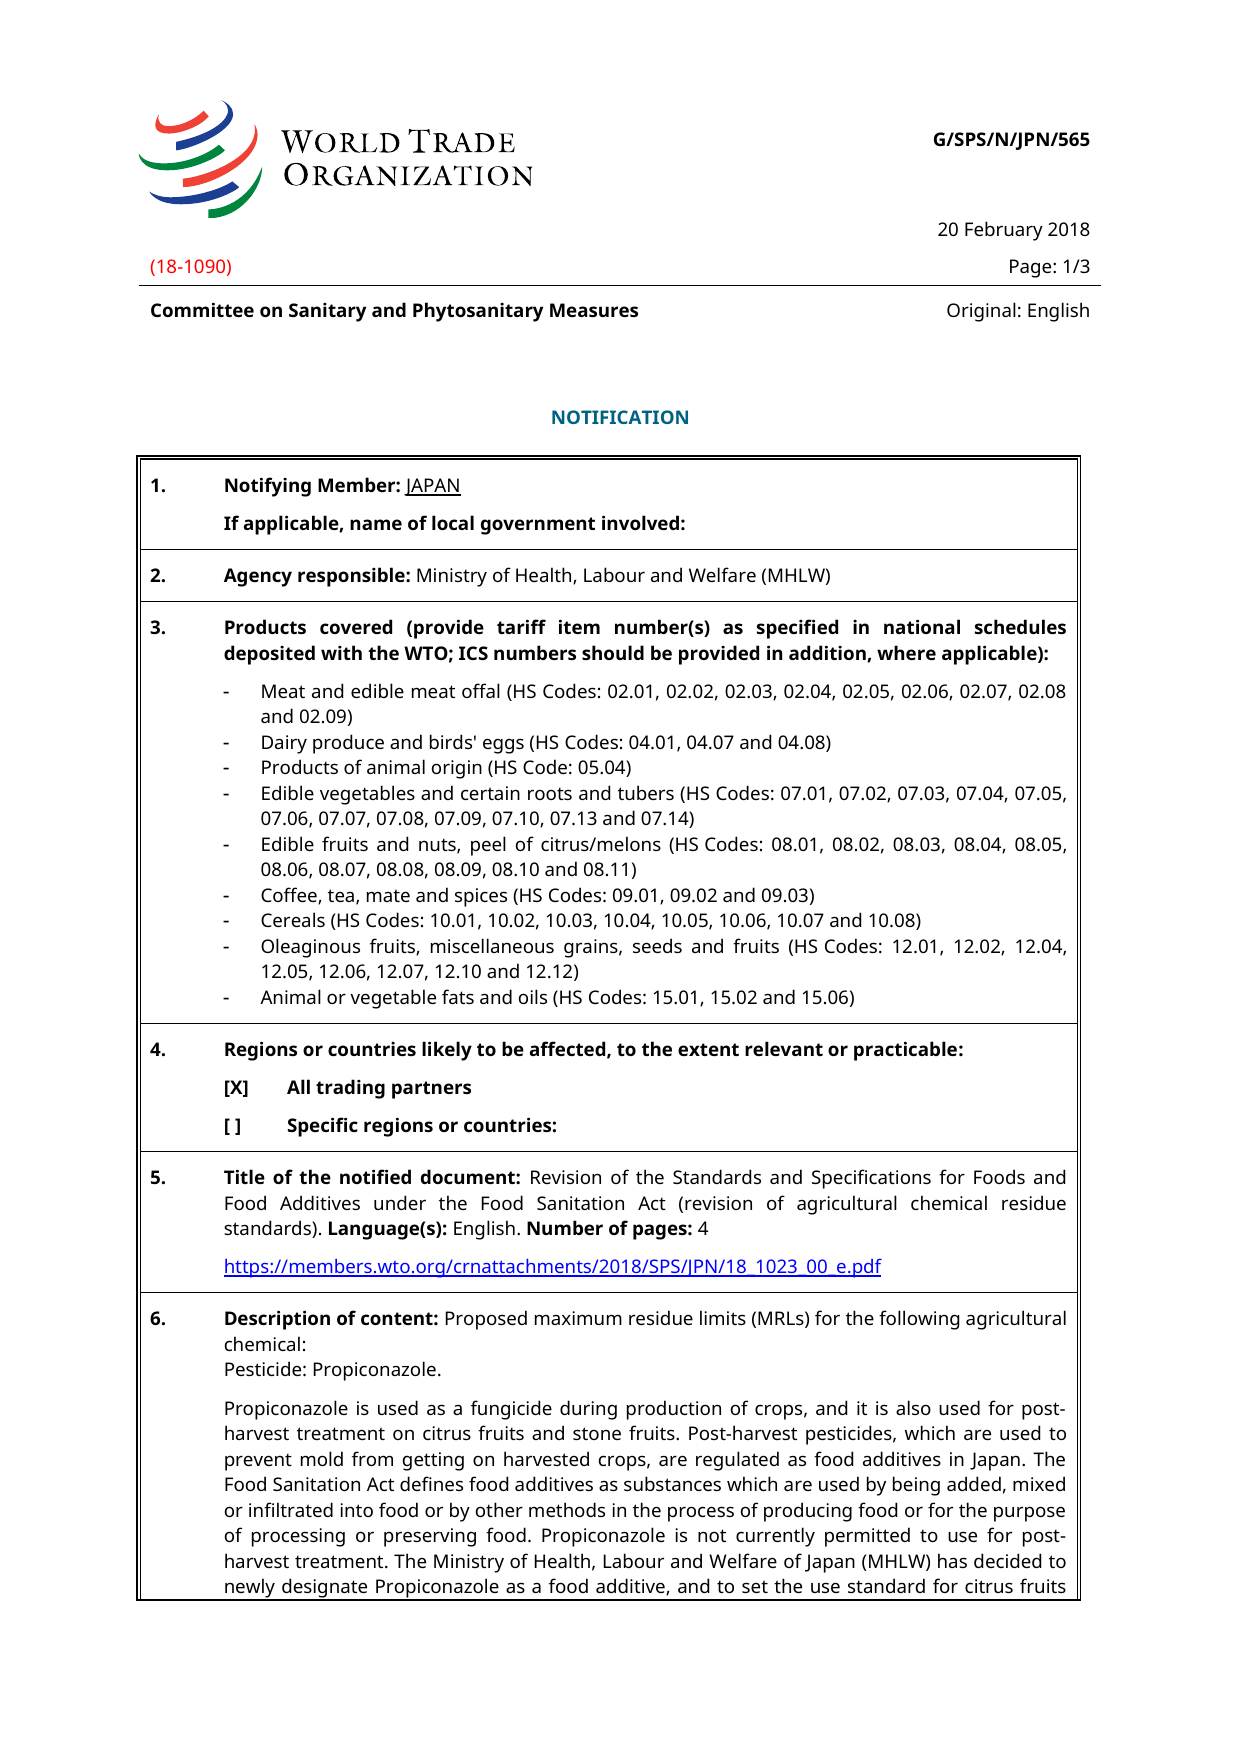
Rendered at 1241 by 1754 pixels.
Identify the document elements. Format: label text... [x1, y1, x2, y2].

table_cell Agency responsible: Ministry of Health, Labour and Welfare (MHLW) [212, 550, 1077, 601]
table_header Notifying Member: Japan If applicable, name of local government involved: [212, 460, 1077, 548]
title NOTIFICATION [150, 405, 1090, 430]
table_cell 3. [141, 602, 212, 1022]
table_cell Title of the notified document: Revision of the Standards and Specifications for Foods and Food Additives under the Food Sanitation Act (revision of agricultural chemical residue standards). Language(s): English. Number of pages: 4 https://members.wto.org/crnattachments/2018/SPS/JPN/18_1023_00_e.pdf [212, 1152, 1077, 1292]
table_cell Regions or countries likely to be affected, to the extent relevant or practicable: [X] All trading partners [ ] Specific regions or countries: [212, 1024, 1077, 1151]
table_cell 5. [141, 1152, 212, 1292]
table_cell 4. [141, 1024, 212, 1151]
table_cell 6. [141, 1293, 212, 1599]
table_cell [212, 1293, 1077, 1599]
table_header 1. [141, 460, 212, 548]
table_cell Products covered (provide tariff item number(s) as specified in national schedules deposited with the WTO; ICS numbers should be provided in addition, where applicable): Meat and edible meat offal (HS Codes: 02.01, 02.02, 02.03, 02.04, 02.05, 02.06, 02.07, 02.08 and 02.09) Dairy produce and birds' eggs (HS Codes: 04.01, 04.07 and 04.08) Products of animal origin (HS Code: 05.04) Edible vegetables and certain roots and tubers (HS Codes: 07.01, 07.02, 07.03, 07.04, 07.05, 07.06, 07.07, 07.08, 07.09, 07.10, 07.13 and 07.14) Edible fruits and nuts, peel of citrus/melons (HS Codes: 08.01, 08.02, 08.03, 08.04, 08.05, 08.06, 08.07, 08.08, 08.09, 08.10 and 08.11) Coffee, tea, mate and spices (HS Codes: 09.01, 09.02 and 09.03) Cereals (HS Codes: 10.01, 10.02, 10.03, 10.04, 10.05, 10.06, 10.07 and 10.08) Oleaginous fruits, miscellaneous grains, seeds and fruits (HS Codes: 12.01, 12.02, 12.04, 12.05, 12.06, 12.07, 12.10 and 12.12) Animal or vegetable fats and oils (HS Codes: 15.01, 15.02 and 15.06) [212, 602, 1077, 1022]
table_cell 2. [141, 550, 212, 601]
